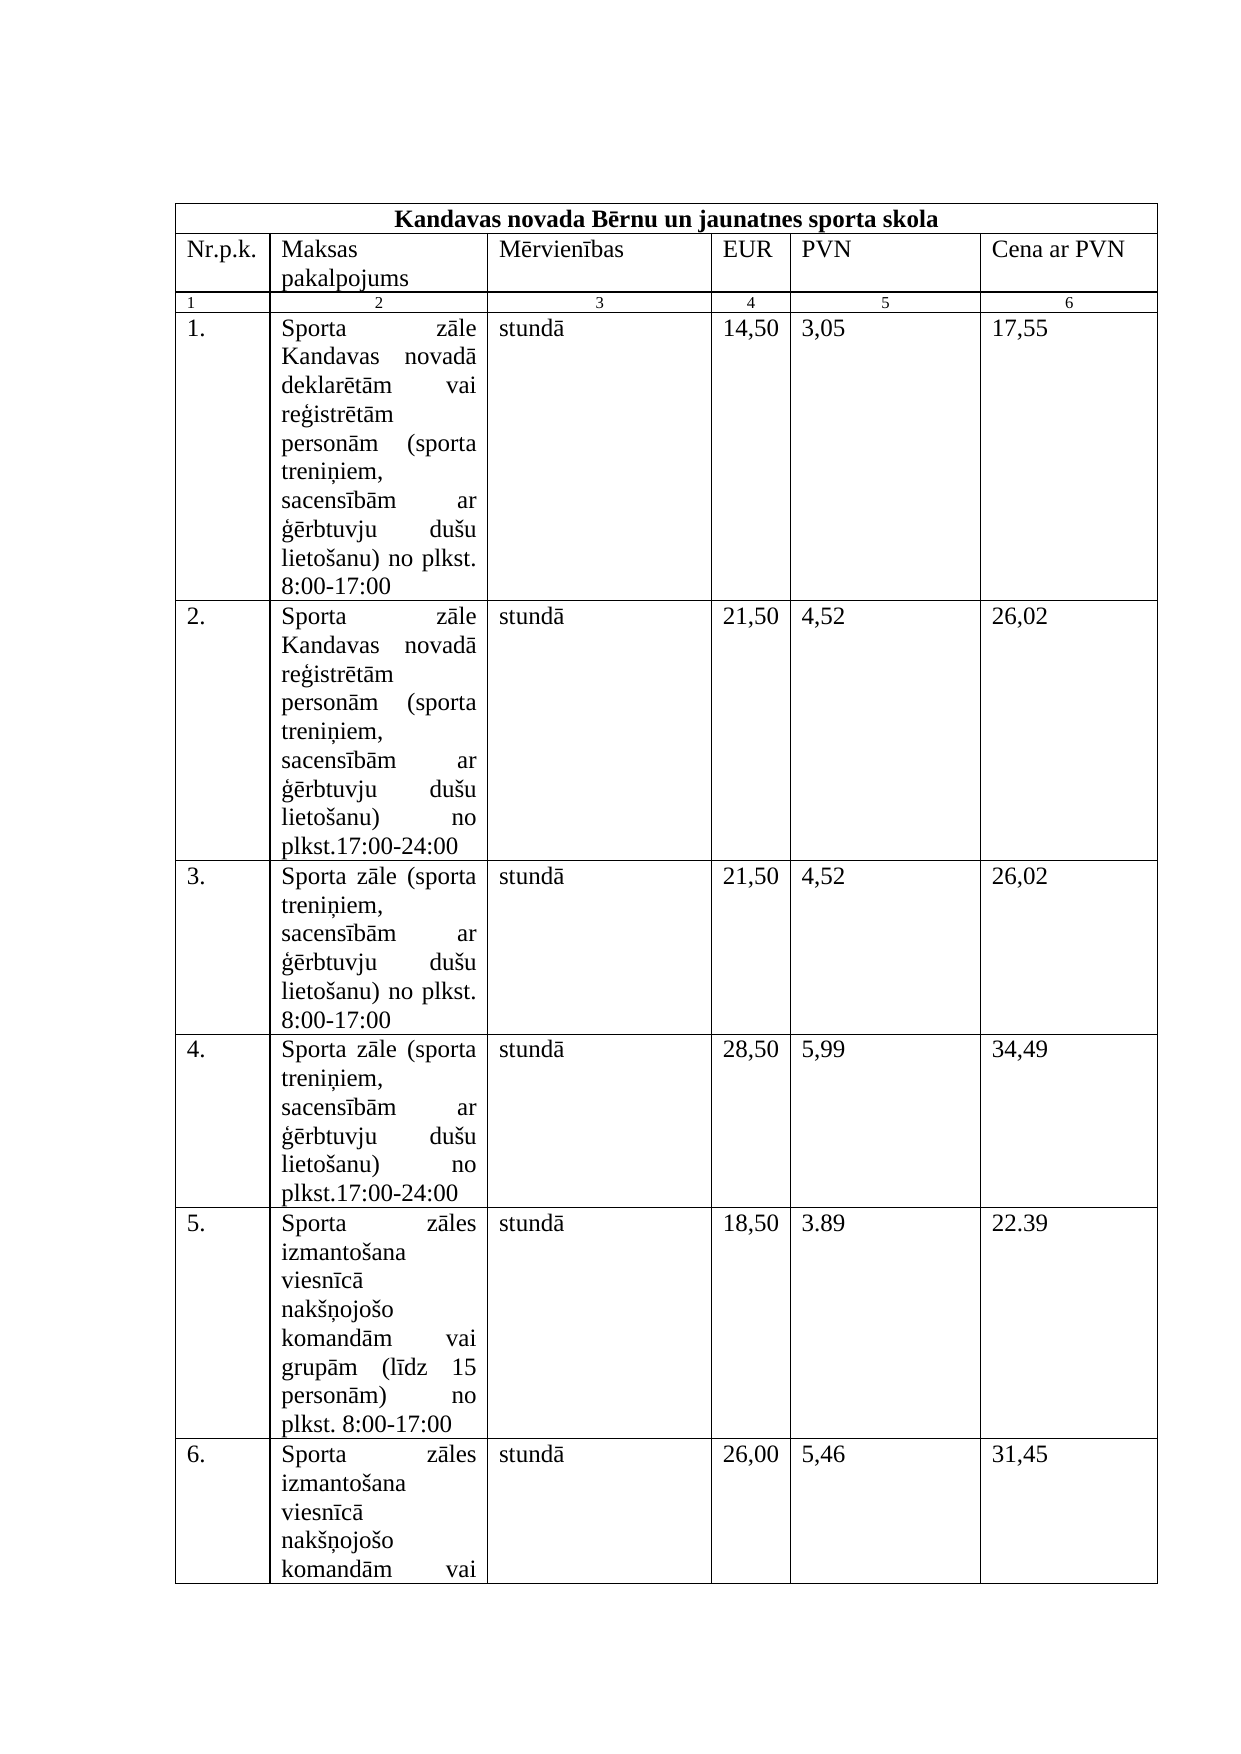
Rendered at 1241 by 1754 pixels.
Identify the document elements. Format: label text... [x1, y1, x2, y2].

table_cell stundā [488, 1208, 711, 1438]
table_cell 5 [791, 293, 980, 312]
table_cell 4,52 [791, 861, 980, 1033]
table_cell 31,45 [981, 1439, 1157, 1583]
table_cell 21,50 [712, 601, 790, 860]
table_cell Cena ar PVN [981, 234, 1157, 291]
table_cell Sporta zāles izmantošana viesnīcā nakšņojošo komandām vai grupām (līdz 15 personām) no plkst. 8:00-17:00 [271, 1208, 487, 1438]
table_cell Nr.p.k. [176, 234, 269, 291]
table_cell 1. [176, 313, 269, 600]
table_cell 28,50 [712, 1035, 790, 1207]
table_cell 26,02 [981, 601, 1157, 860]
table_cell 3 [488, 293, 711, 312]
table_cell 1 [176, 293, 269, 312]
table_cell 3,05 [791, 313, 980, 600]
table_cell stundā [488, 861, 711, 1033]
table_cell 6. [176, 1439, 269, 1583]
table_cell 3.89 [791, 1208, 980, 1438]
table_cell Sporta zāle (sporta treniņiem, sacensībām ar ģērbtuvju dušu lietošanu) no plkst.17:00-24:00 [271, 1035, 487, 1207]
table_cell stundā [488, 601, 711, 860]
table_cell 6 [981, 293, 1157, 312]
table_cell 4. [176, 1035, 269, 1207]
table_cell Mērvienības [488, 234, 711, 291]
table_cell 5. [176, 1208, 269, 1438]
table_cell 26,00 [712, 1439, 790, 1583]
table_cell 26,02 [981, 861, 1157, 1033]
table_cell 3. [176, 861, 269, 1033]
table_cell stundā [488, 1439, 711, 1583]
table_cell 22.39 [981, 1208, 1157, 1438]
table_cell 18,50 [712, 1208, 790, 1438]
table_cell Sporta zāle Kandavas novadā reģistrētām personām (sporta treniņiem, sacensībām ar ģērbtuvju dušu lietošanu) no plkst.17:00-24:00 [271, 601, 487, 860]
table_cell 4,52 [791, 601, 980, 860]
table_cell 14,50 [712, 313, 790, 600]
table_cell stundā [488, 313, 711, 600]
table_cell Maksas pakalpojums [271, 234, 487, 291]
table_cell 5,99 [791, 1035, 980, 1207]
table_cell 4 [712, 293, 790, 312]
table_cell 17,55 [981, 313, 1157, 600]
table_cell Sporta zāle Kandavas novadā deklarētām vai reģistrētām personām (sporta treniņiem, sacensībām ar ģērbtuvju dušu lietošanu) no plkst. 8:00-17:00 [271, 313, 487, 600]
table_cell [271, 1439, 487, 1583]
table_cell 5,46 [791, 1439, 980, 1583]
table_cell EUR [712, 234, 790, 291]
table_cell 2 [271, 293, 487, 312]
table_cell PVN [791, 234, 980, 291]
table_cell Sporta zāle (sporta treniņiem, sacensībām ar ģērbtuvju dušu lietošanu) no plkst. 8:00-17:00 [271, 861, 487, 1033]
table_header Kandavas novada Bērnu un jaunatnes sporta skola [176, 204, 1157, 233]
table_cell 21,50 [712, 861, 790, 1033]
table_cell 34,49 [981, 1035, 1157, 1207]
table_cell 2. [176, 601, 269, 860]
table_cell stundā [488, 1035, 711, 1207]
